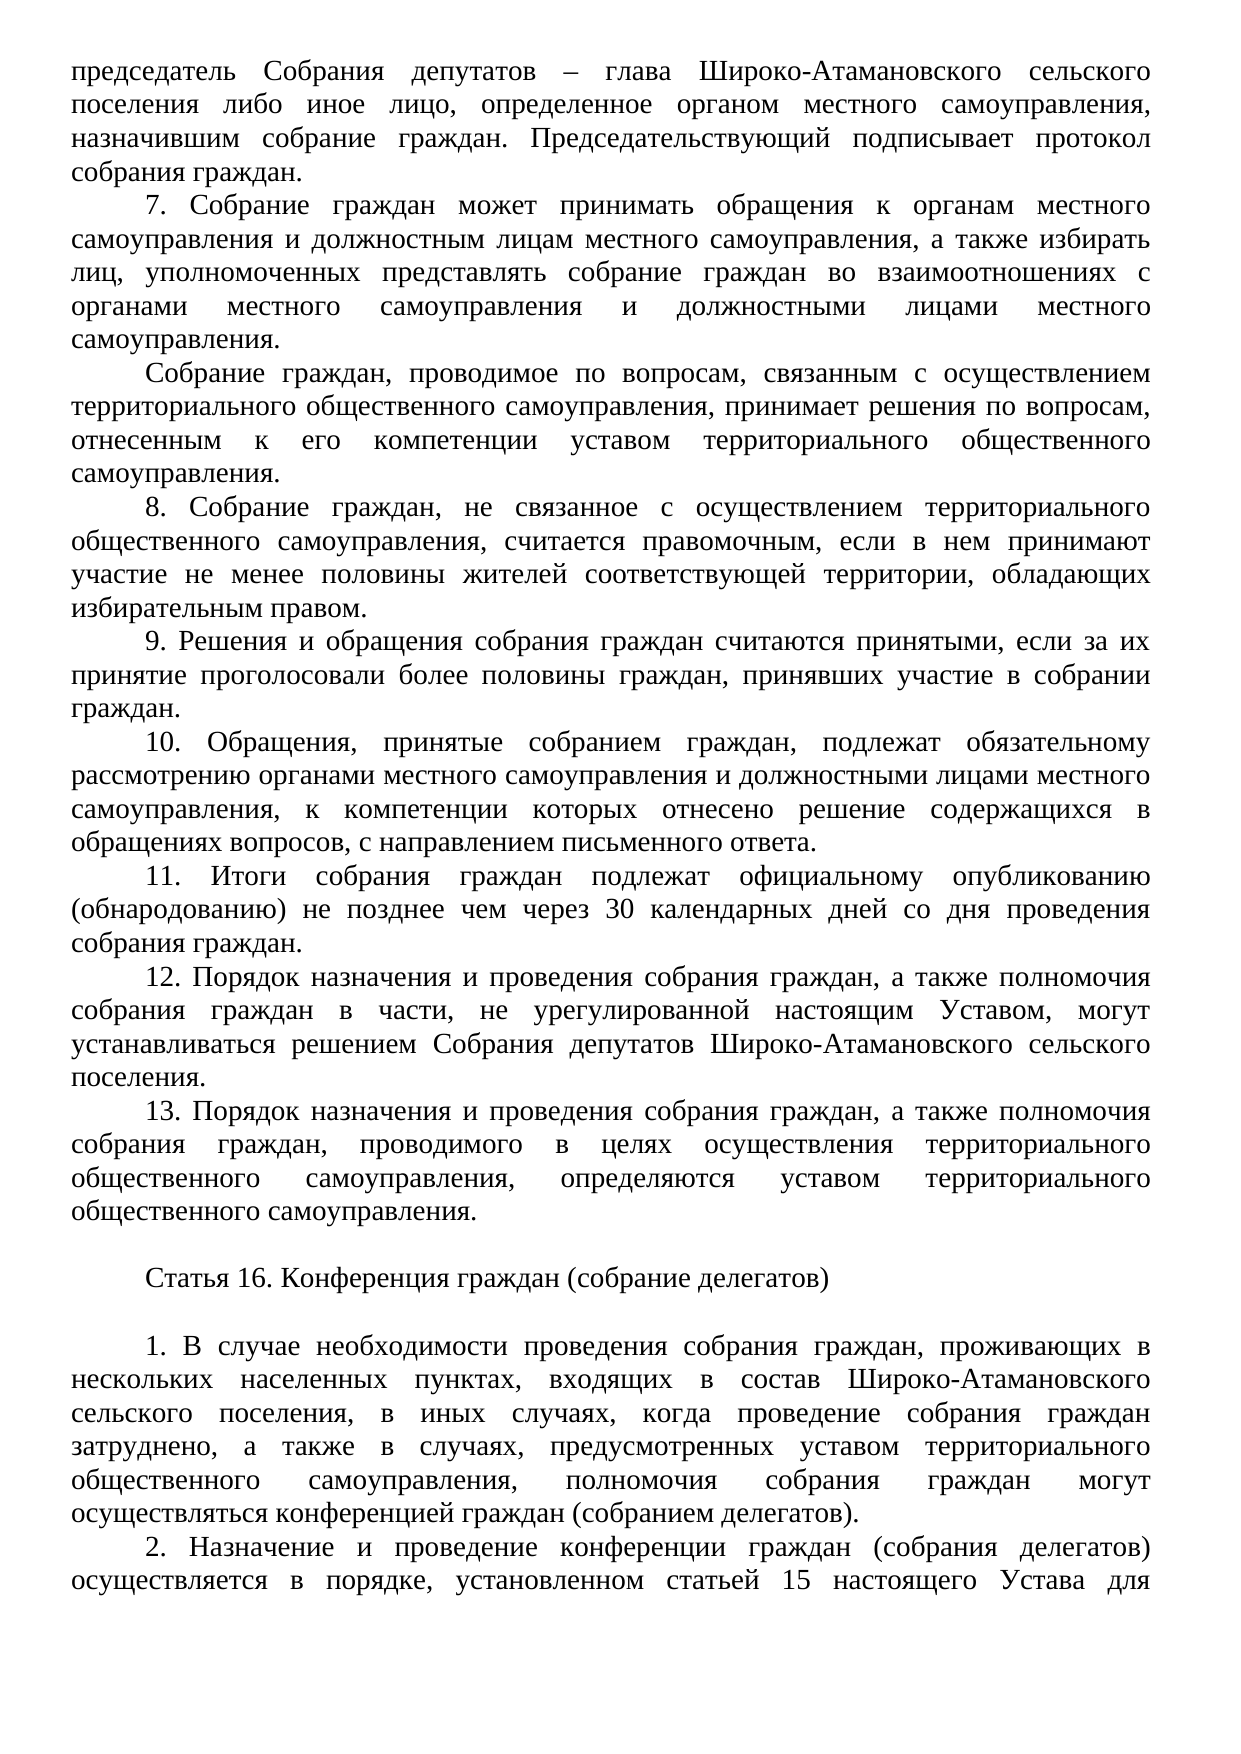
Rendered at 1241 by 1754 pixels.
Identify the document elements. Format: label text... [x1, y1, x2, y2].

text 13. Порядок назначения и проведения собрания граждан, а также полномочия собрания граждан, проводимого в целях осуществления территориального общественного самоуправления, определяются уставом территориального общественного самоуправления. [71, 1093, 1152, 1227]
text 10. Обращения, принятые собранием граждан, подлежат обязательному рассмотрению органами местного самоуправления и должностными лицами местного самоуправления, к компетенции которых отнесено решение содержащихся в обращениях вопросов, с направлением письменного ответа. [71, 724, 1152, 858]
text Статья 16. Конференция граждан (собрание делегатов) [71, 1261, 1152, 1294]
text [71, 53, 1152, 187]
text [71, 1529, 1152, 1596]
text Собрание граждан, проводимое по вопросам, связанным с осуществлением территориального общественного самоуправления, принимает решения по вопросам, отнесенным к его компетенции уставом территориального общественного самоуправления. [71, 355, 1152, 489]
text 9. Решения и обращения собрания граждан считаются принятыми, если за их принятие проголосовали более половины граждан, принявших участие в собрании граждан. [71, 623, 1152, 724]
text 7. Собрание граждан может принимать обращения к органам местного самоуправления и должностным лицам местного самоуправления, а также избирать лиц, уполномоченных представлять собрание граждан во взаимоотношениях с органами местного самоуправления и должностными лицами местного самоуправления. [71, 187, 1152, 355]
text 8. Собрание граждан, не связанное с осуществлением территориального общественного самоуправления, считается правомочным, если в нем принимают участие не менее половины жителей соответствующей территории, обладающих избирательным правом. [71, 489, 1152, 623]
text 11. Итоги собрания граждан подлежат официальному опубликованию (обнародованию) не позднее чем через 30 календарных дней со дня проведения собрания граждан. [71, 858, 1152, 959]
text 1. В случае необходимости проведения собрания граждан, проживающих в нескольких населенных пунктах, входящих в состав Широко-Атамановского сельского поселения, в иных случаях, когда проведение собрания граждан затруднено, а также в случаях, предусмотренных уставом территориального общественного самоуправления, полномочия собрания граждан могут осуществляться конференцией граждан (собранием делегатов). [71, 1328, 1152, 1529]
text 12. Порядок назначения и проведения собрания граждан, а также полномочия собрания граждан в части, не урегулированной настоящим Уставом, могут устанавливаться решением Собрания депутатов Широко-Атамановского сельского поселения. [71, 959, 1152, 1093]
